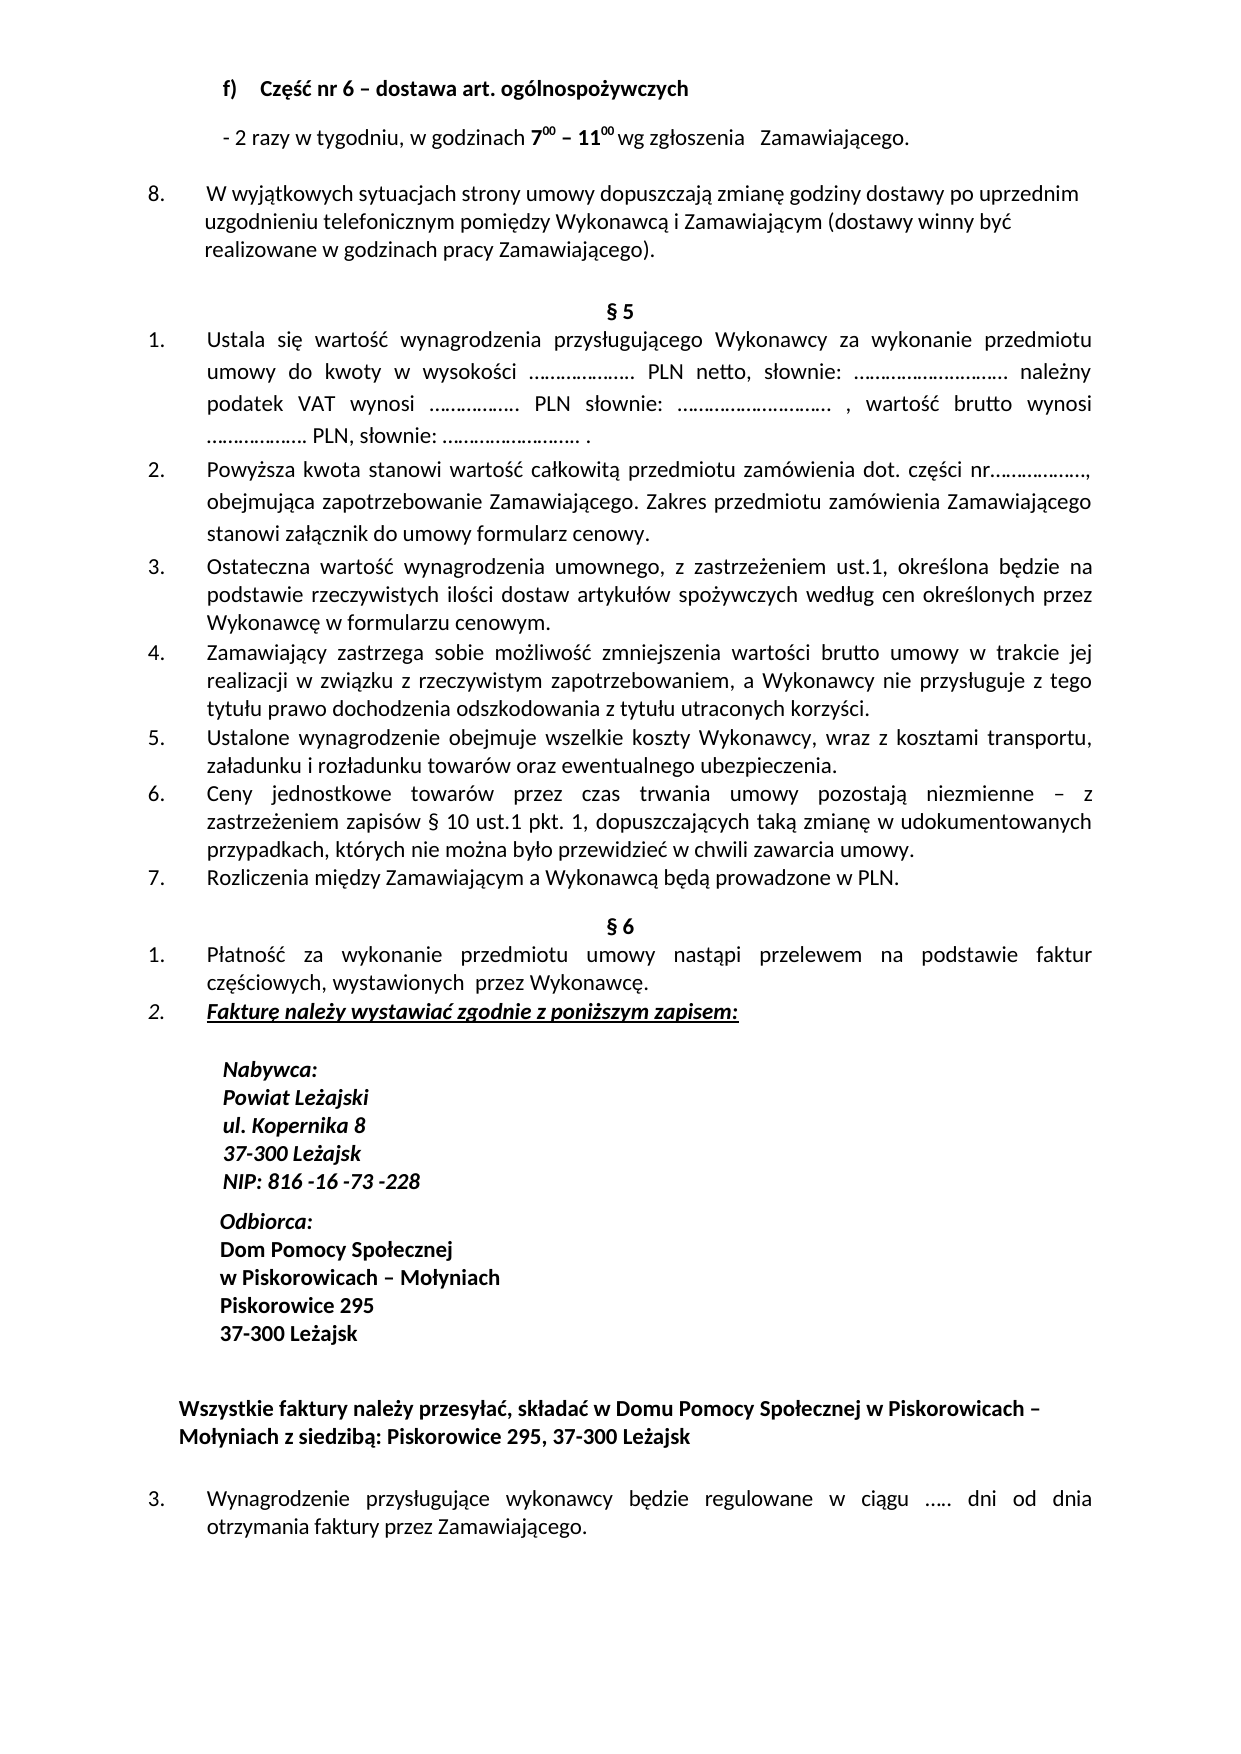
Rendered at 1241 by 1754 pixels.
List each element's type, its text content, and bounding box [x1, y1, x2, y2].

list Wynagrodzenie przysługujące wykonawcy będzie regulowane w ciągu ….. dni od dnia otrzymania faktury przez Zamawiającego. [148, 1484, 1093, 1540]
text Mołyniach z siedzibą: Piskorowice 295, 37-300 Leżajsk [148, 1422, 1093, 1450]
text ul. Kopernika 8 [223, 1111, 1093, 1139]
text Nabywca: [223, 1055, 1093, 1083]
text 37-300 Leżajsk [148, 1319, 1093, 1347]
text Piskorowice 295 [148, 1291, 1093, 1319]
text uzgodnieniu telefonicznym pomiędzy Wykonawcą i Zamawiającym (dostawy winny być [148, 207, 1093, 235]
text w Piskorowicach – Mołyniach [148, 1263, 1093, 1291]
list Fakturę należy wystawiać zgodnie z poniższym zapisem: [148, 997, 1093, 1025]
text Dom Pomocy Społecznej [148, 1235, 1093, 1263]
text realizowane w godzinach pracy Zamawiającego). [148, 235, 1093, 263]
list Część nr 6 – dostawa art. ogólnospożywczych [223, 74, 1093, 102]
text § 6 [148, 912, 1093, 940]
list Płatność za wykonanie przedmiotu umowy nastąpi przelewem na podstawie faktur częściowych, wystawionych przez Wykonawcę. [148, 940, 1093, 996]
text NIP: 816 -16 -73 -228 [223, 1167, 1093, 1195]
text Wszystkie faktury należy przesyłać, składać w Domu Pomocy Społecznej w Piskorowicach – [148, 1394, 1093, 1422]
list Ostateczna wartość wynagrodzenia umownego, z zastrzeżeniem ust.1, określona będzie na podstawie rzeczywistych ilości dostaw artykułów spożywczych według cen określonych przez Wykonawcę w formularzu cenowym. [148, 552, 1093, 637]
list Ustalone wynagrodzenie obejmuje wszelkie koszty Wykonawcy, wraz z kosztami transportu, załadunku i rozładunku towarów oraz ewentualnego ubezpieczenia. [148, 723, 1093, 779]
list Rozliczenia między Zamawiającym a Wykonawcą będą prowadzone w PLN. [148, 863, 1093, 891]
list Zamawiający zastrzega sobie możliwość zmniejszenia wartości brutto umowy w trakcie jej realizacji w związku z rzeczywistym zapotrzebowaniem, a Wykonawcy nie przysługuje z tego tytułu prawo dochodzenia odszkodowania z tytułu utraconych korzyści. [148, 638, 1093, 722]
text § 5 [148, 297, 1093, 325]
text Odbiorca: [148, 1207, 1093, 1235]
list Ceny jednostkowe towarów przez czas trwania umowy pozostają niezmienne – z zastrzeżeniem zapisów § 10 ust.1 pkt. 1, dopuszczających taką zmianę w udokumentowanych przypadkach, których nie można było przewidzieć w chwili zawarcia umowy. [148, 779, 1093, 863]
list Powyższa kwota stanowi wartość całkowitą przedmiotu zamówienia dot. części nr………………, obejmująca zapotrzebowanie Zamawiającego. Zakres przedmiotu zamówienia Zamawiającego stanowi załącznik do umowy formularz cenowy. [148, 455, 1093, 547]
text 37-300 Leżajsk [223, 1139, 1093, 1167]
text Powiat Leżajski [223, 1083, 1093, 1111]
text 8. W wyjątkowych sytuacjach strony umowy dopuszczają zmianę godziny dostawy po uprzednim [148, 179, 1093, 207]
list Ustala się wartość wynagrodzenia przysługującego Wykonawcy za wykonanie przedmiotu umowy do kwoty w wysokości ……………….. PLN netto, słownie: ………………..……… należny podatek VAT wynosi …………….. PLN słownie: ………………..……… , wartość brutto wynosi ………………. PLN, słownie: …………………….. . [148, 325, 1093, 449]
text - 2 razy w tygodniu, w godzinach 700 – 1100 wg zgłoszenia Zamawiającego. [223, 123, 1093, 151]
